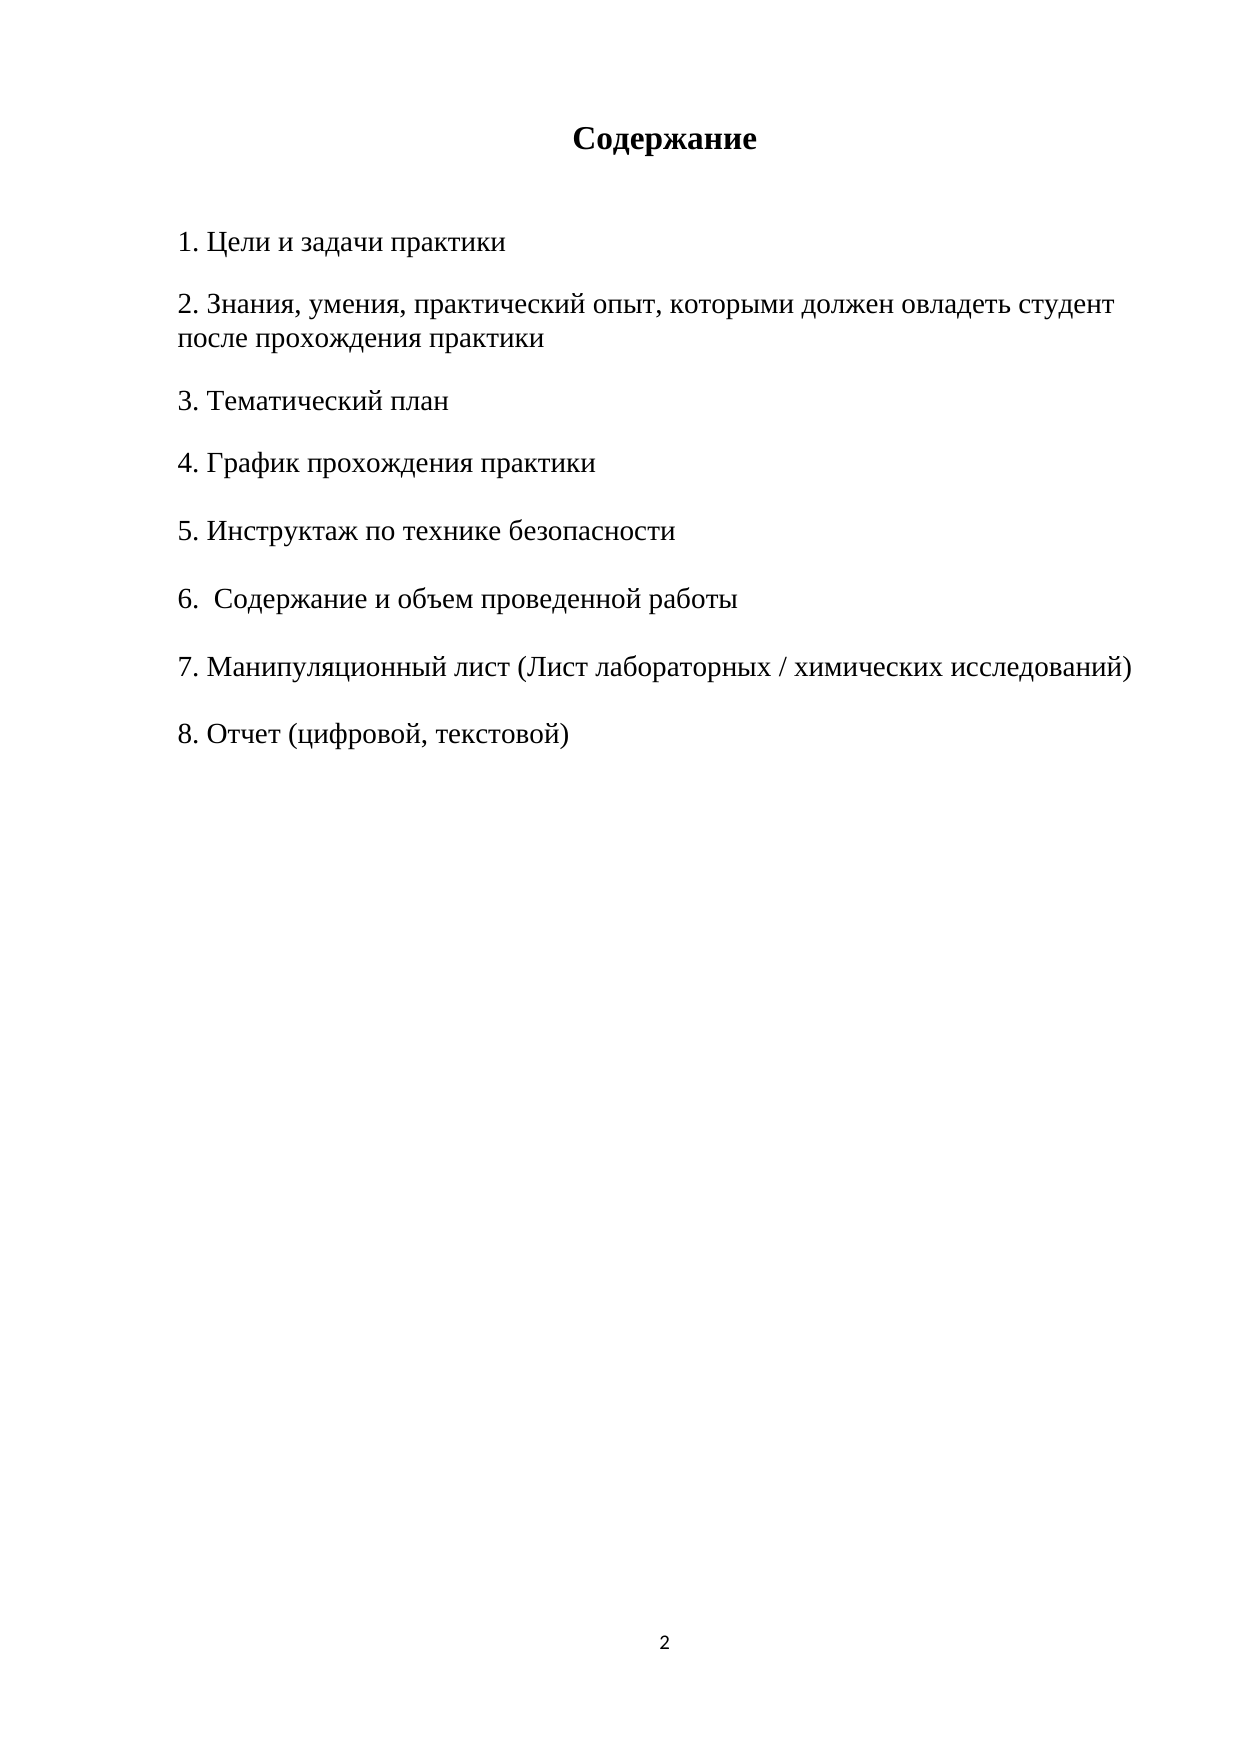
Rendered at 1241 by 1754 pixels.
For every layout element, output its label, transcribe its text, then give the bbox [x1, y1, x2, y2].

subtitle 2. Знания, умения, практический опыт, которыми должен овладеть студент после прохождения практики [177, 287, 1152, 354]
text 6. Содержание и объем проведенной работы [177, 581, 1152, 614]
subtitle Содержание [177, 118, 1152, 156]
text 8. Отчет (цифровой, текстовой) [177, 716, 1152, 750]
subtitle 1. Цели и задачи практики [177, 224, 1152, 257]
subtitle 3. Тематический план [177, 383, 1152, 416]
text 5. Инструктаж по технике безопасности [177, 513, 1152, 547]
text 7. Манипуляционный лист (Лист лабораторных / химических исследований) [177, 649, 1152, 682]
text 4. График прохождения практики [177, 446, 1152, 479]
